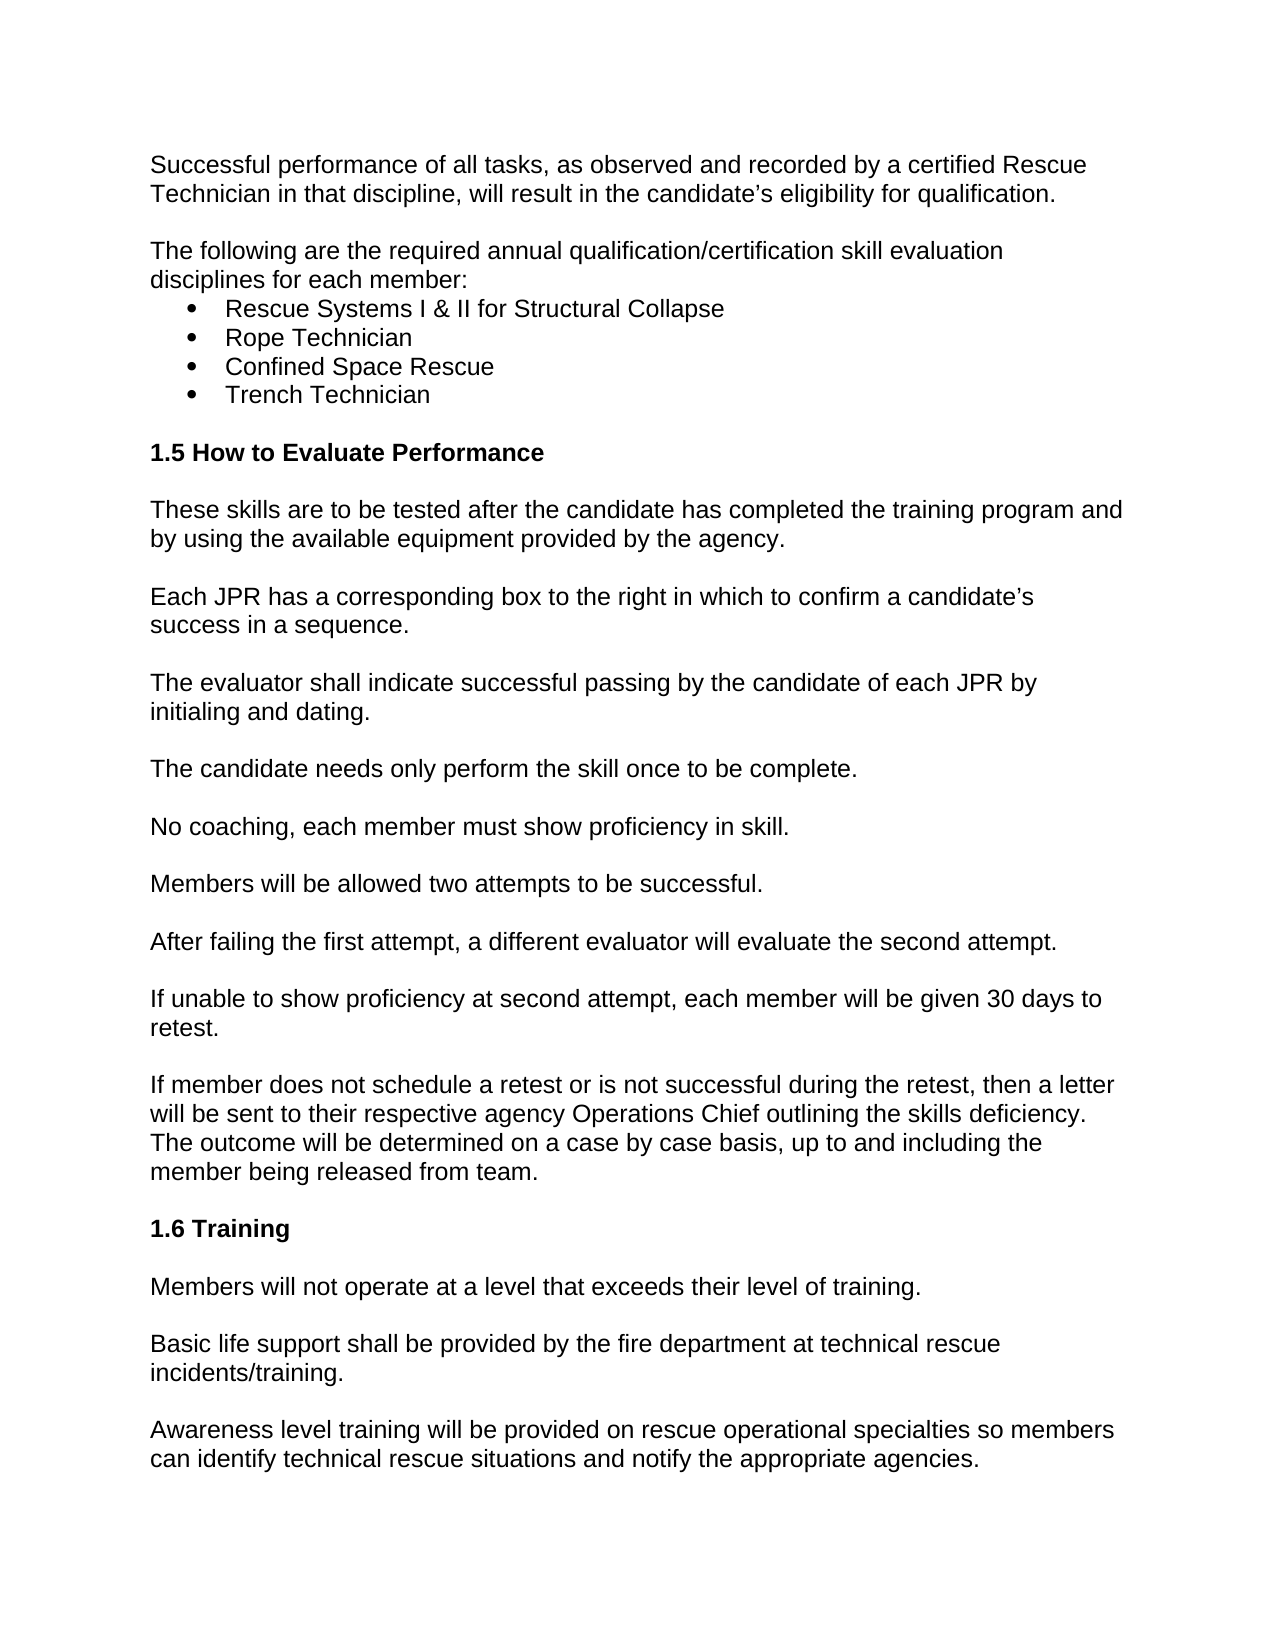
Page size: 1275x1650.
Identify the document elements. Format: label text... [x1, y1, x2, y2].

text The evaluator shall indicate successful passing by the candidate of each JPR by initialing and dating. [150, 668, 1125, 725]
text These skills are to be tested after the candidate has completed the training program and by using the available equipment provided by the agency. [150, 495, 1125, 553]
text Awareness level training will be provided on rescue operational specialties so members can identify technical rescue situations and notify the appropriate agencies. [150, 1415, 1125, 1473]
text Basic life support shall be provided by the fire department at technical rescue incidents/training. [150, 1329, 1125, 1387]
text No coaching, each member must show proficiency in skill. [150, 812, 1125, 840]
text 1.6 Training [150, 1214, 1125, 1243]
text Each JPR has a corresponding box to the right in which to confirm a candidate’s success in a sequence. [150, 582, 1125, 639]
text After failing the first attempt, a different evaluator will evaluate the second attempt. [150, 927, 1125, 955]
text Successful performance of all tasks, as observed and recorded by a certified Rescue Technician in that discipline, will result in the candidate’s eligibility for qualification. [150, 150, 1125, 207]
text Members will be allowed two attempts to be successful. [150, 869, 1125, 898]
text If unable to show proficiency at second attempt, each member will be given 30 days to retest. [150, 984, 1125, 1042]
list Confined Space Rescue [187, 351, 1125, 380]
text The candidate needs only perform the skill once to be complete. [150, 754, 1125, 783]
text If member does not schedule a retest or is not successful during the retest, then a letter will be sent to their respective agency Operations Chief outlining the skills deficiency. The outcome will be determined on a case by case basis, up to and including the member being released from team. [150, 1070, 1125, 1185]
text 1.5 How to Evaluate Performance [150, 438, 1125, 467]
list Rescue Systems I & II for Structural Collapse [187, 294, 1125, 323]
list Rope Technician [187, 323, 1125, 351]
list Trench Technician [187, 380, 1125, 409]
text Members will not operate at a level that exceeds their level of training. [150, 1272, 1125, 1300]
text The following are the required annual qualification/certification skill evaluation disciplines for each member: [150, 236, 1125, 294]
